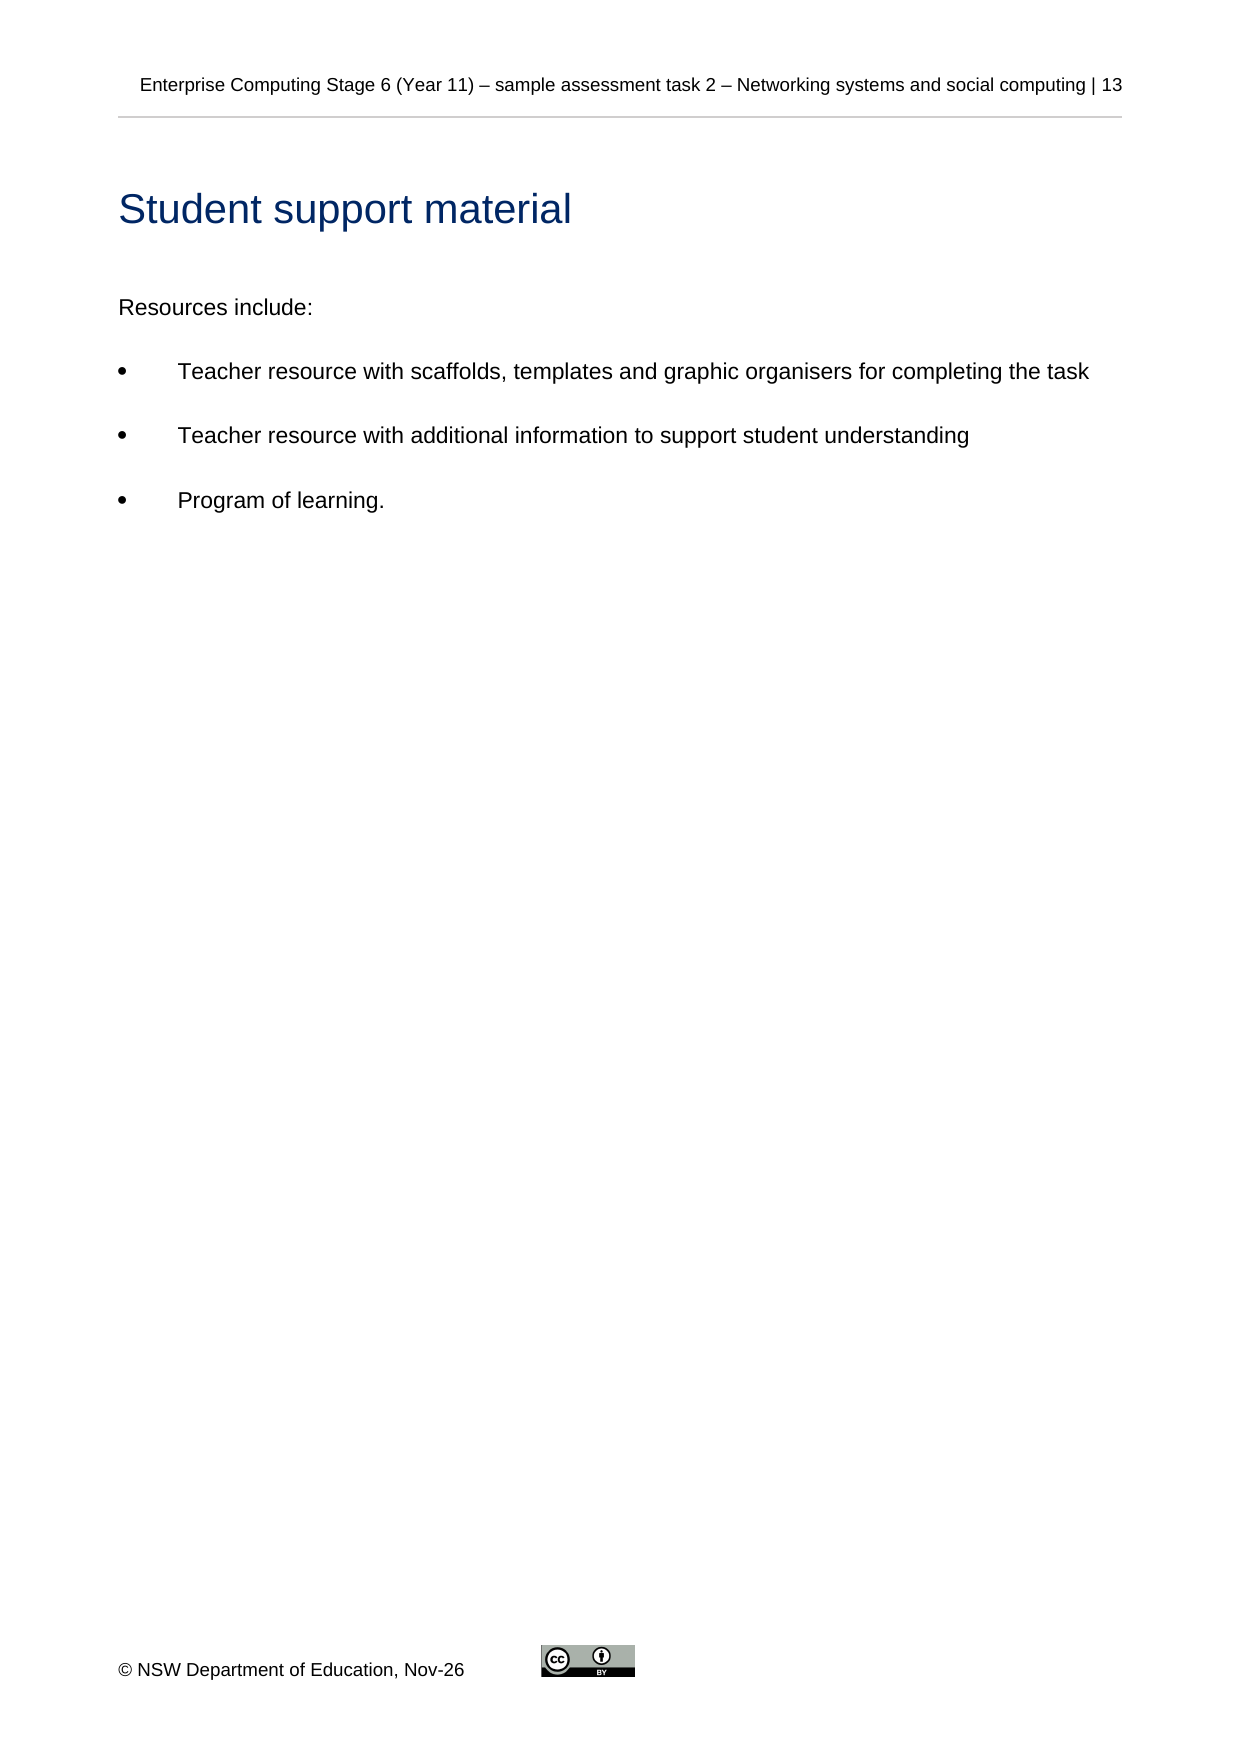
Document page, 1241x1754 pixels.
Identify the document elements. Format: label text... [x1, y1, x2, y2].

picture [541, 1645, 635, 1677]
text Resources include: [118, 293, 1122, 320]
subtitle Student support material [118, 184, 1122, 232]
list Program of learning. [118, 487, 1122, 513]
list Teacher resource with scaffolds, templates and graphic organisers for completing the task [118, 358, 1122, 384]
list Teacher resource with additional information to support student understanding [118, 422, 1122, 449]
